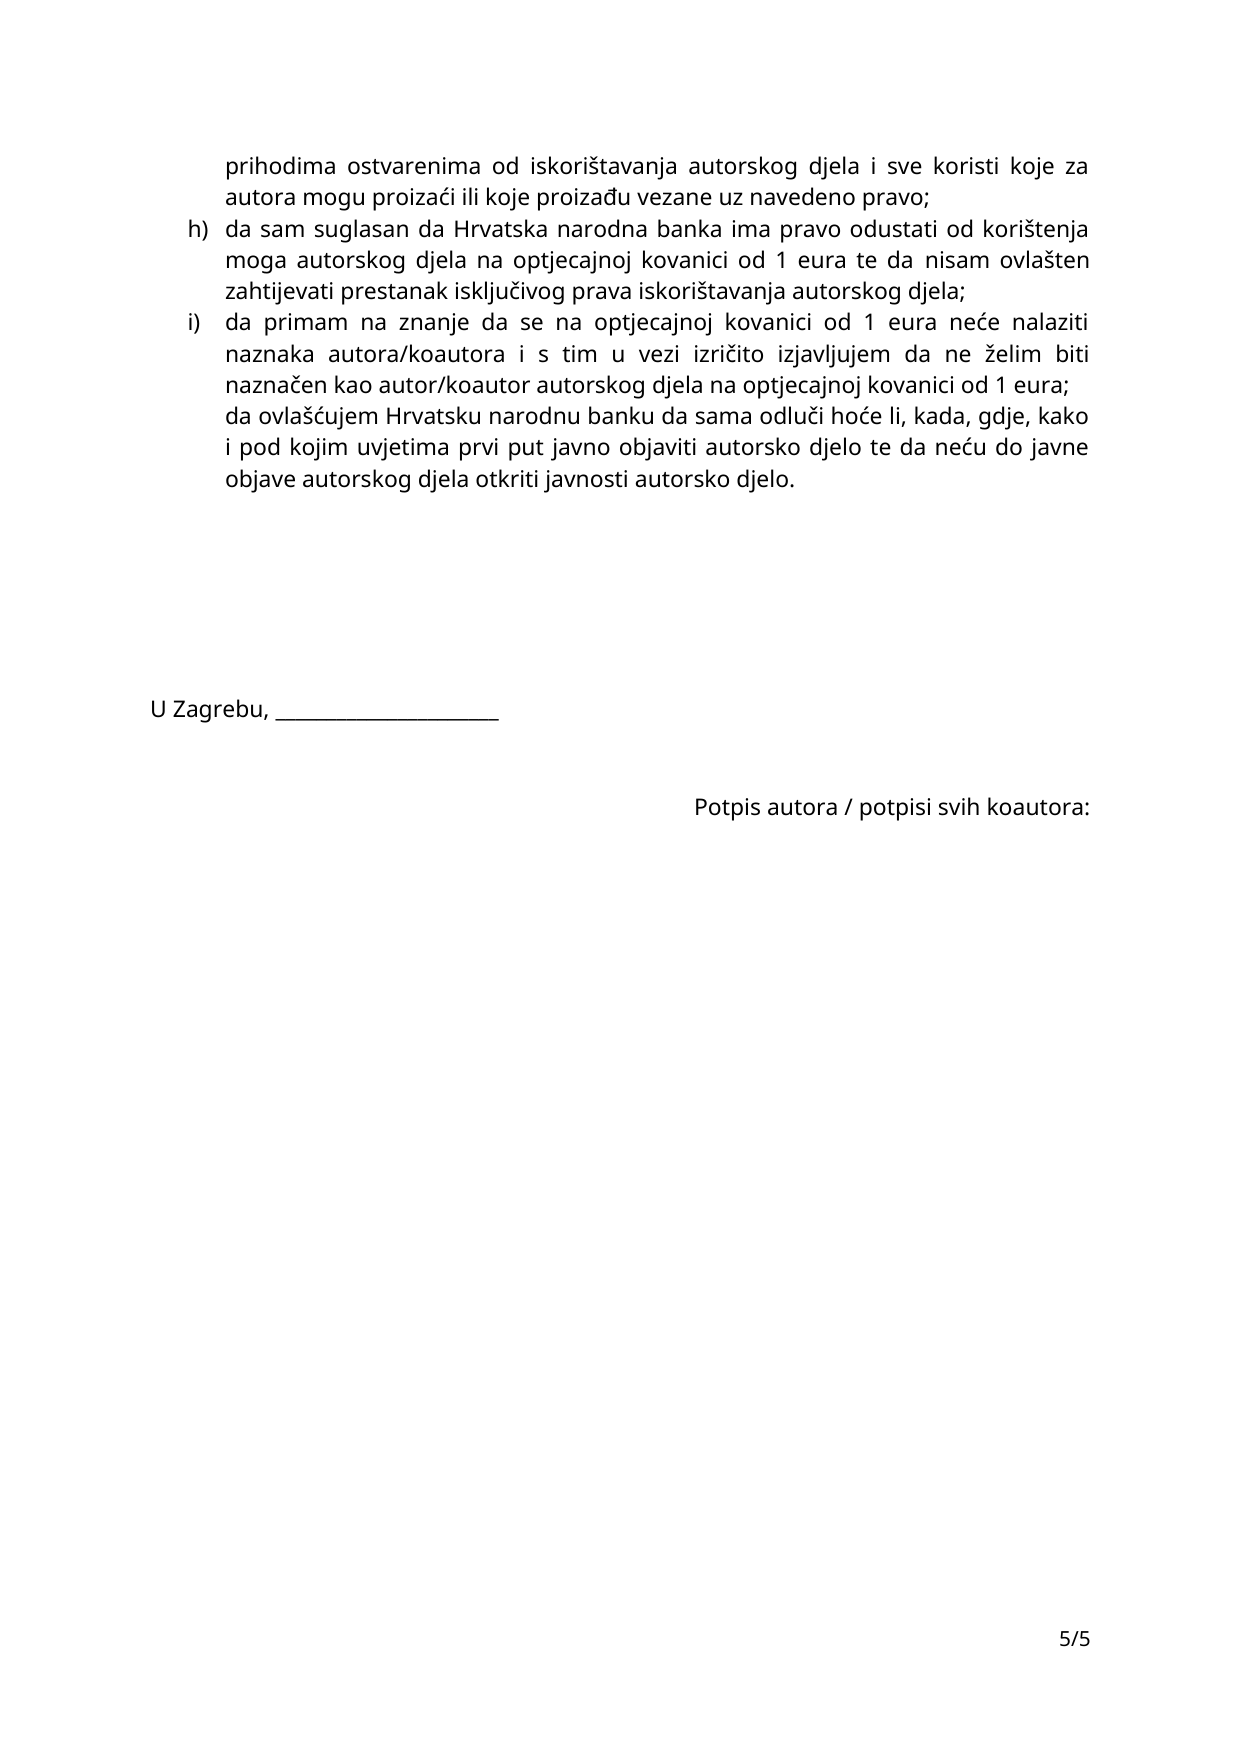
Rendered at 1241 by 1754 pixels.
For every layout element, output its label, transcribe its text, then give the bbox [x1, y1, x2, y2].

list da ovlašćujem Hrvatsku narodnu banku da sama odluči hoće li, kada, gdje, kako i pod kojim uvjetima prvi put javno objaviti autorsko djelo te da neću do javne objave autorskog djela otkriti javnosti autorsko djelo. [225, 400, 1090, 494]
text Potpis autora / potpisi svih koautora: [150, 791, 1090, 822]
text U Zagrebu, ______________________ [150, 693, 1090, 724]
list da sam suglasan da Hrvatska narodna banka ima pravo odustati od korištenja moga autorskog djela na optjecajnoj kovanici od 1 eura te da nisam ovlašten zahtijevati prestanak isključivog prava iskorištavanja autorskog djela; [187, 212, 1090, 306]
list da primam na znanje da se na optjecajnoj kovanici od 1 eura neće nalaziti naznaka autora/koautora i s tim u vezi izričito izjavljujem da ne želim biti naznačen kao autor/koautor autorskog djela na optjecajnoj kovanici od 1 eura; [187, 306, 1090, 400]
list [187, 150, 1090, 212]
